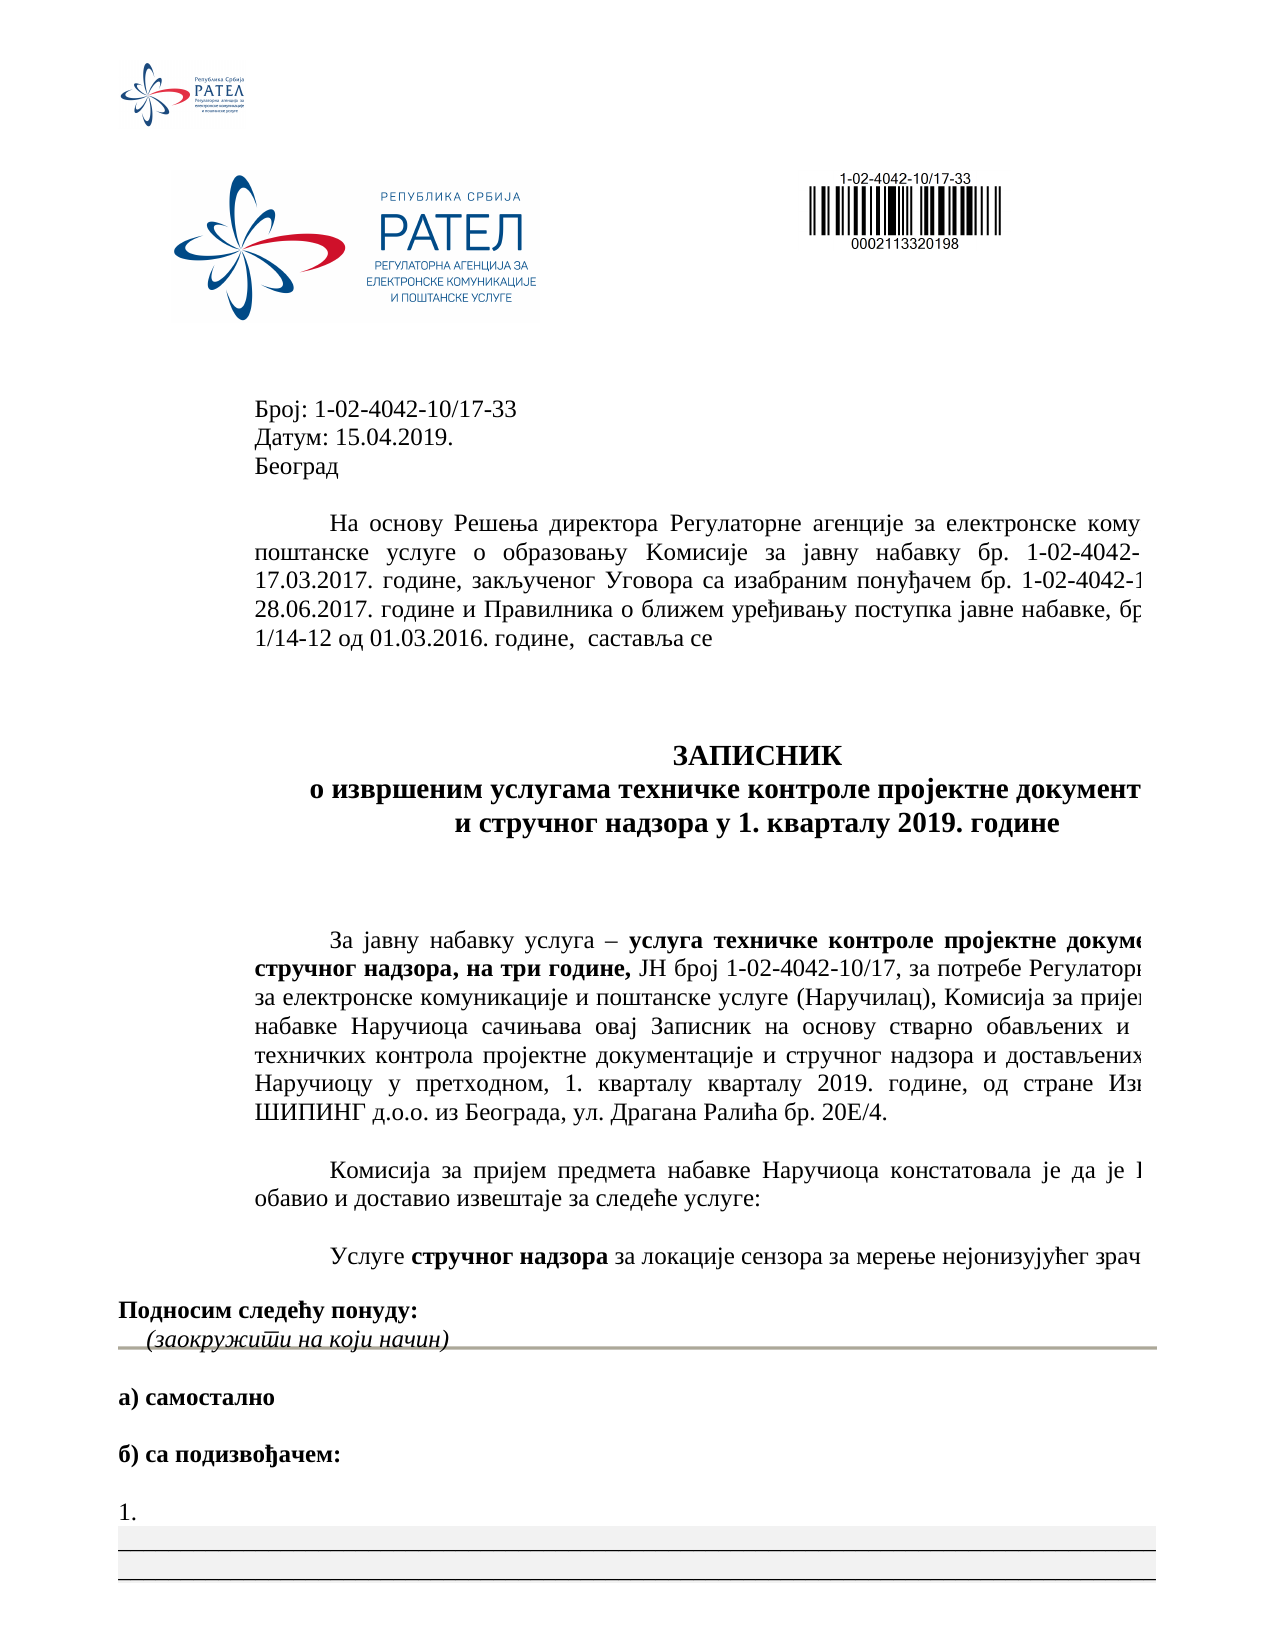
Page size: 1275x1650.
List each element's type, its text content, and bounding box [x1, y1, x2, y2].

text а) самостално [118, 1382, 1157, 1411]
picture [118, 60, 247, 129]
text Подносим следећу понуду: [118, 1296, 1157, 1324]
text б) са подизвођачем: [118, 1439, 1157, 1468]
text (заокружити на који начин) [146, 1324, 1157, 1353]
text 1. ________________________________________________________________________________________________________________________________________________________________________________________________________________________________________________________________________________________________________________________ [118, 1497, 1157, 1583]
